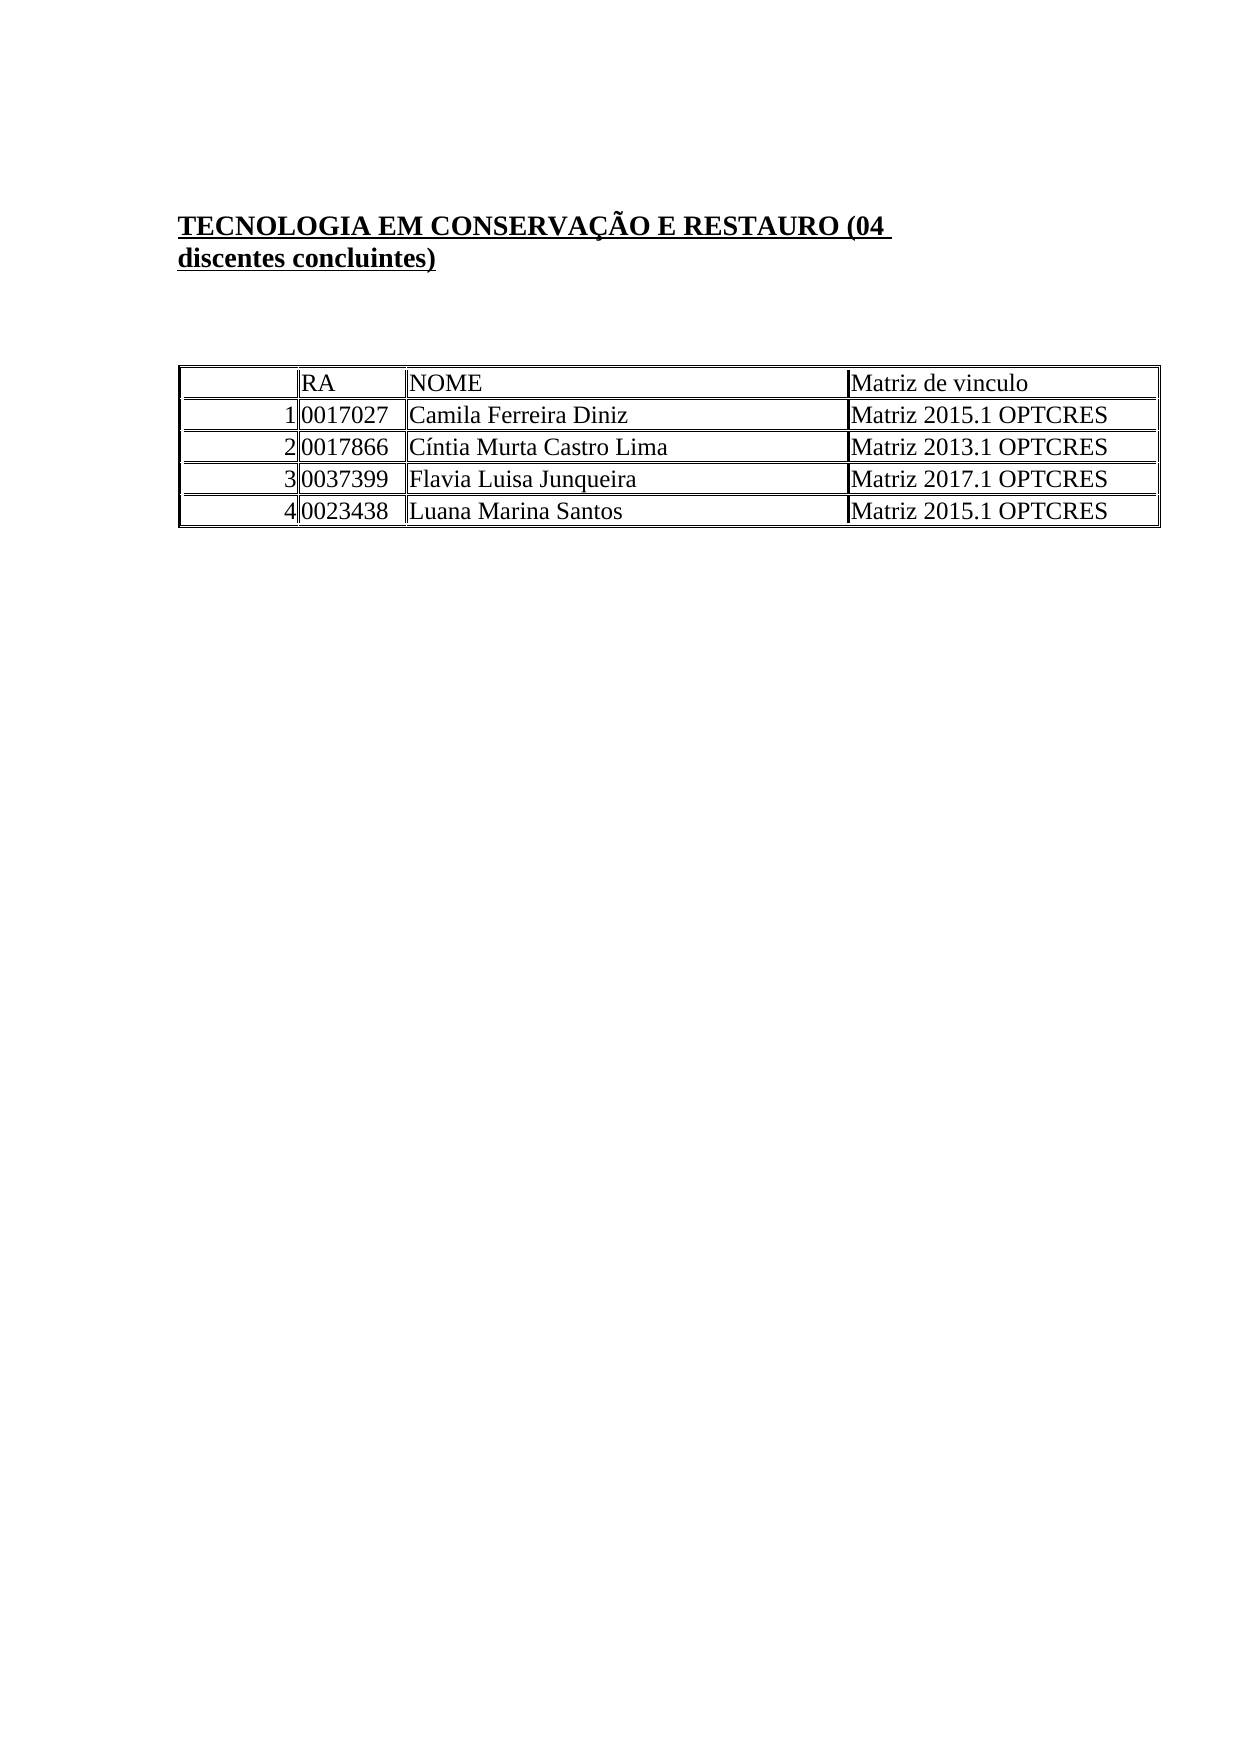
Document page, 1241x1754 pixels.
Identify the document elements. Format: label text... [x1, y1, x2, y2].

table_cell 0017027 [300, 400, 405, 429]
table_cell 2 [180, 429, 298, 461]
table_cell Flavia Luisa Junqueira [408, 464, 847, 493]
text TECNOLOGIA EM CONSERVAÇÃO E RESTAURO (04 discentes concluintes) [177, 209, 1063, 274]
table_header Matriz de vinculo [848, 368, 1158, 397]
table_header [181, 368, 298, 397]
table_cell Matriz 2015.1 OPTCRES [848, 493, 1159, 524]
table_cell 0023438 [299, 496, 407, 524]
table_cell Matriz 2017.1 OPTCRES [848, 461, 1159, 493]
table_cell 1 [180, 397, 298, 429]
table_cell Matriz 2015.1 OPTCRES [848, 397, 1159, 429]
table_cell Matriz 2013.1 OPTCRES [848, 429, 1159, 461]
table_cell Luana Marina Santos [407, 496, 848, 524]
table_cell 0037399 [300, 464, 405, 493]
table_header NOME [407, 368, 848, 397]
table_cell Cíntia Murta Castro Lima [408, 432, 847, 461]
table_cell Camila Ferreira Diniz [408, 400, 847, 429]
table_cell 0017866 [300, 432, 405, 461]
table_header RA [299, 368, 407, 397]
table_cell 4 [180, 493, 298, 524]
table_cell 3 [180, 461, 298, 493]
